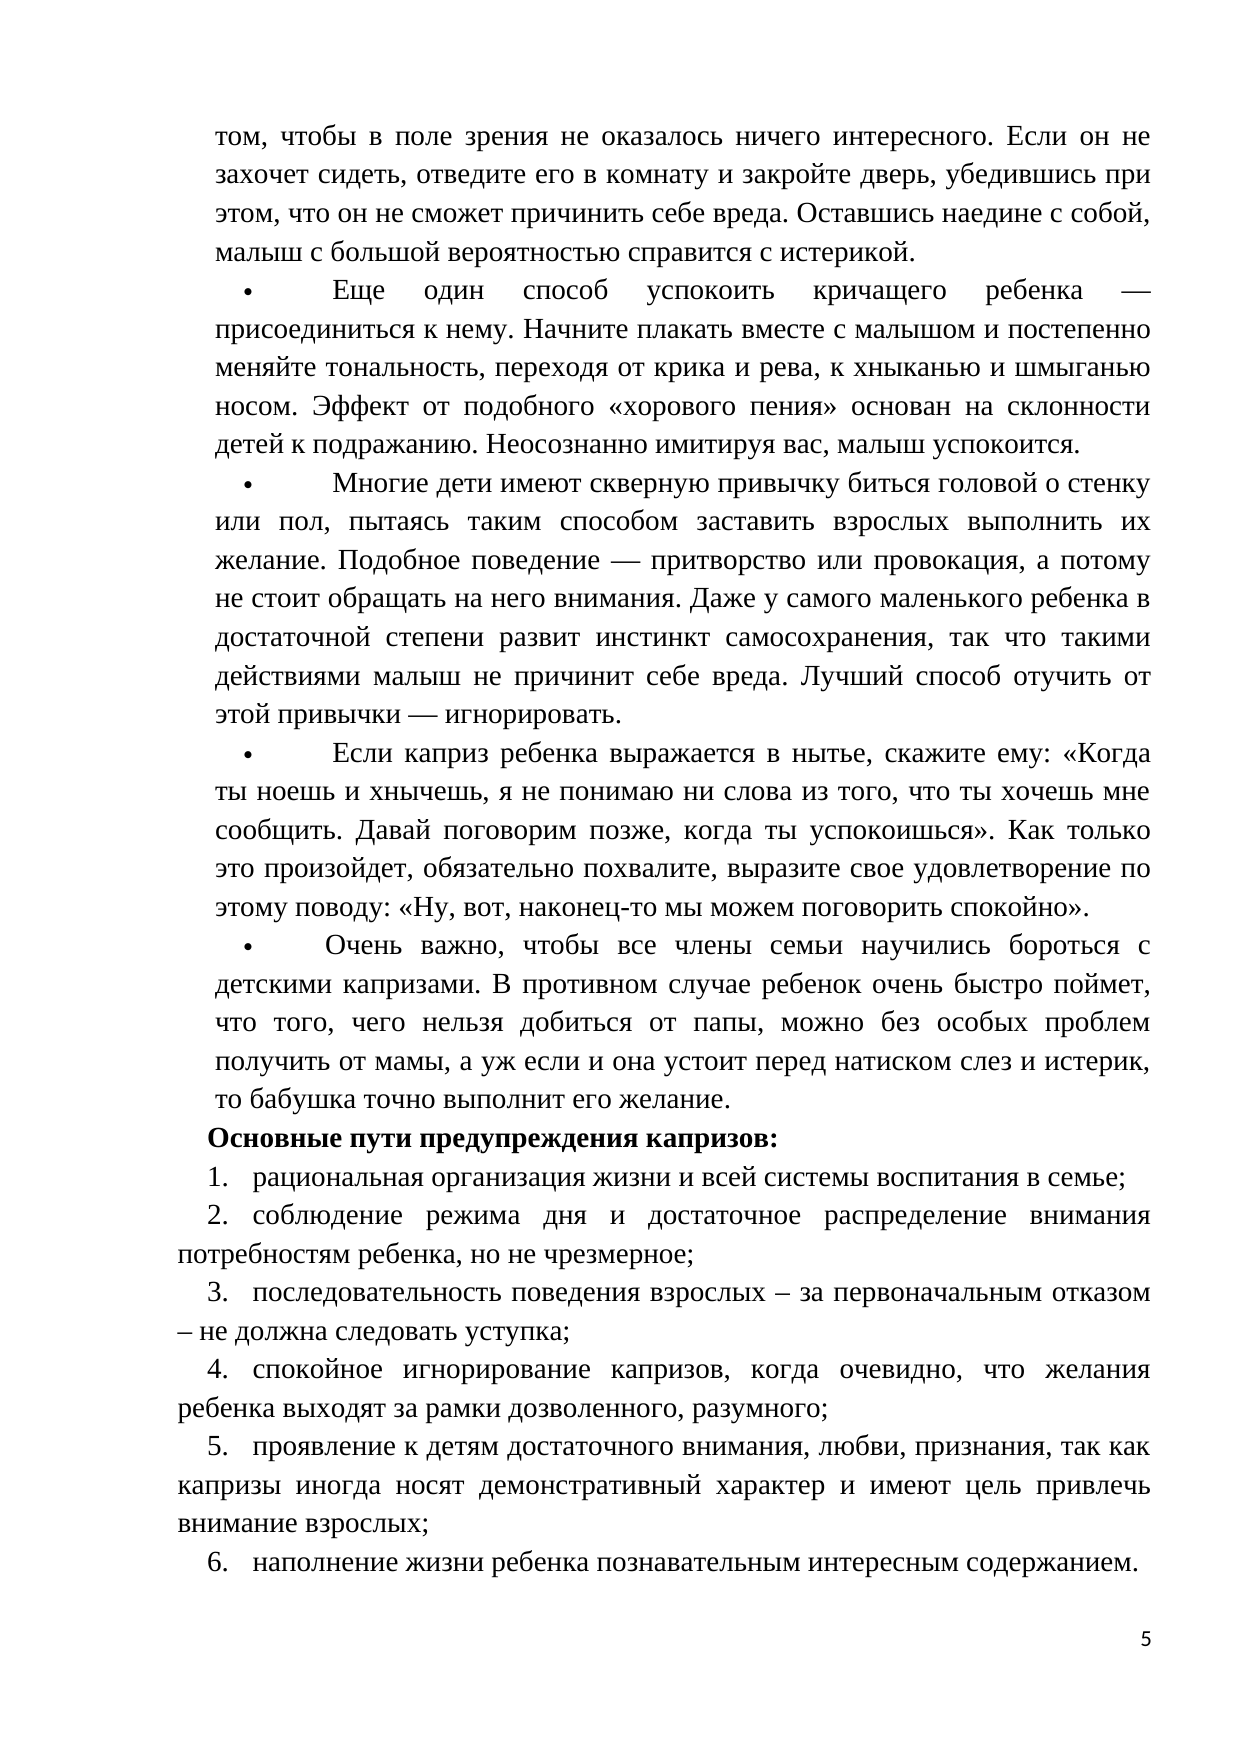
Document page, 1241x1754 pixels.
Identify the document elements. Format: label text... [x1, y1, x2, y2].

list соблюдение режима дня и достаточное распределение внимания потребностям ребенка, но не чрезмерное; [177, 1197, 1152, 1269]
list Еще один способ успокоить кричащего ребенка — присоединиться к нему. Начните плакать вместе с малышом и постепенно меняйте тональность, переходя от крика и рева, к хныканью и шмыганью носом. Эффект от подобного «хорового пения» основан на склонности детей к подражанию. Неосознанно имитируя вас, малыш успокоится. [215, 272, 1152, 460]
list Если каприз ребенка выражается в нытье, скажите ему: «Когда ты ноешь и хнычешь, я не понимаю ни слова из того, что ты хочешь мне сообщить. Давай поговорим позже, когда ты успокоишься». Как только это произойдет, обязательно похвалите, выразите свое удовлетворение по этому поводу: «Ну, вот, наконец-то мы можем поговорить спокойно». [215, 735, 1152, 922]
list проявление к детям достаточного внимания, любви, признания, так как капризы иногда носят демонстративный характер и имеют цель привлечь внимание взрослых; [177, 1428, 1152, 1539]
list наполнение жизни ребенка познавательным интересным содержанием. [177, 1544, 1152, 1578]
list спокойное игнорирование капризов, когда очевидно, что желания ребенка выходят за рамки дозволенного, разумного; [177, 1351, 1152, 1423]
list Очень важно, чтобы все члены семьи научились бороться с детскими капризами. В противном случае ребенок очень быстро поймет, что того, чего нельзя добиться от папы, можно без особых проблем получить от мамы, а уж если и она устоит перед натиском слез и истерик, то бабушка точно выполнит его желание. [215, 927, 1152, 1115]
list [215, 118, 1152, 267]
text Основные пути предупреждения капризов: [177, 1120, 1152, 1154]
list рациональная организация жизни и всей системы воспитания в семье; [177, 1159, 1152, 1192]
list последовательность поведения взрослых – за первоначальным отказом – не должна следовать уступка; [177, 1274, 1152, 1346]
list Многие дети имеют скверную привычку биться головой о стенку или пол, пытаясь таким способом заставить взрослых выполнить их желание. Подобное поведение — притворство или провокация, а потому не стоит обращать на него внимания. Даже у самого маленького ребенка в достаточной степени развит инстинкт самосохранения, так что такими действиями малыш не причинит себе вреда. Лучший способ отучить от этой привычки — игнорировать. [215, 465, 1152, 730]
